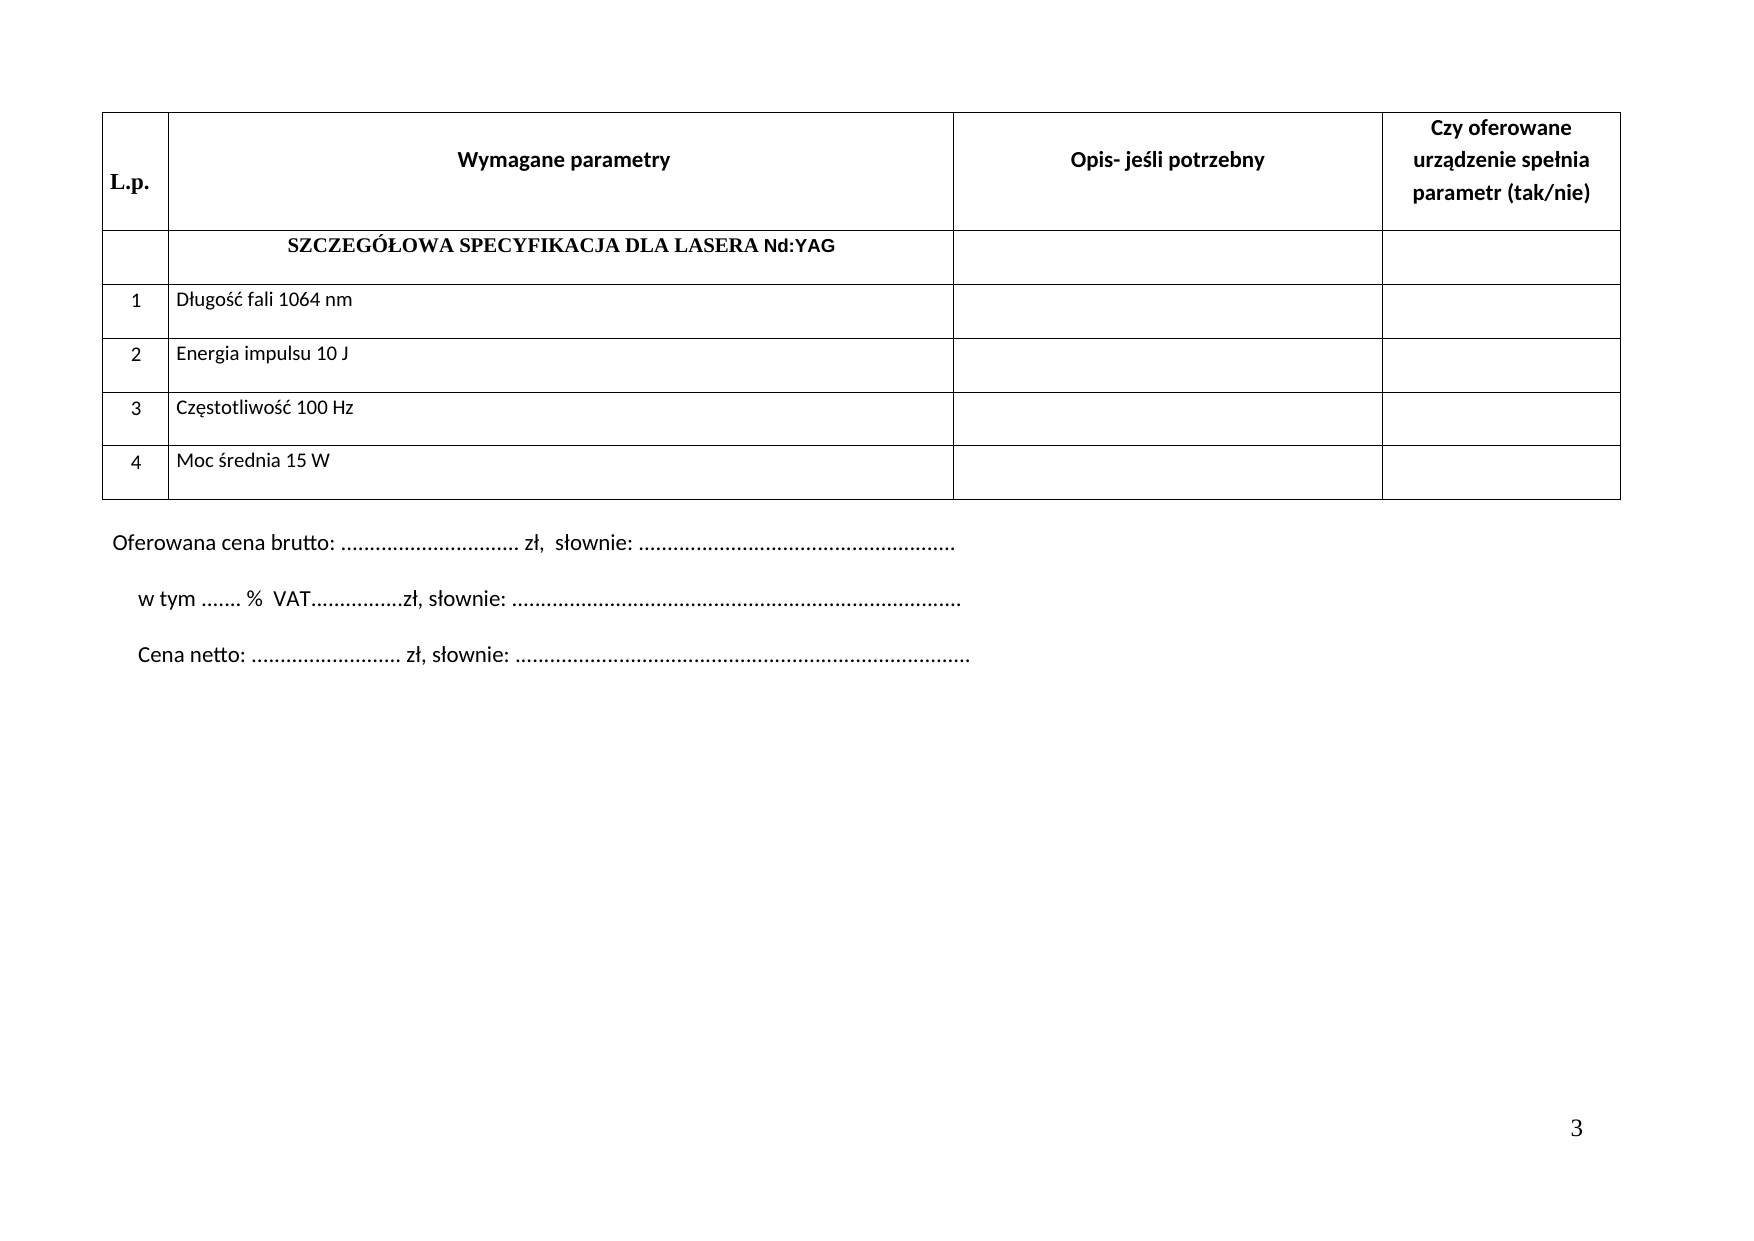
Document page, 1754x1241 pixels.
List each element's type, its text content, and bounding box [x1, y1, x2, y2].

title Oferowana cena brutto: ............................... zł, słownie: ....................................................... [112, 528, 1583, 556]
table_header Opis- jeśli potrzebny [954, 113, 1382, 230]
table_header Czy oferowane urządzenie spełnia parametr (tak/nie) [1383, 113, 1620, 230]
table_cell SZCZEGÓŁOWA SPECYFIKACJA DLA LASERA Nd:YAG [169, 231, 953, 284]
table_cell 1 [103, 285, 168, 338]
table_cell 4 [103, 446, 168, 499]
table_header Wymagane parametry [169, 113, 953, 230]
title w tym ....... % VAT................zł, słownie: .............................................................................. [112, 584, 1583, 612]
table_cell [1383, 393, 1620, 445]
table_cell Energia impulsu 10 J [169, 339, 953, 392]
table_cell Długość fali 1064 nm [169, 285, 953, 338]
table_cell [954, 231, 1382, 284]
table_header L.p. [103, 113, 168, 230]
table_cell [1383, 339, 1620, 392]
table_cell [1383, 285, 1620, 338]
table_cell [954, 285, 1382, 338]
title Cena netto: .......................... zł, słownie: ............................................................................... [112, 640, 1583, 668]
table_cell [1383, 446, 1620, 499]
table_cell Częstotliwość 100 Hz [169, 393, 953, 445]
table_cell [1383, 231, 1620, 284]
table_cell [954, 339, 1382, 392]
table_cell [954, 393, 1382, 445]
table_cell 2 [103, 339, 168, 392]
table_cell [954, 446, 1382, 499]
table_cell Moc średnia 15 W [169, 446, 953, 499]
table_cell [103, 231, 168, 284]
table_cell 3 [103, 393, 168, 445]
